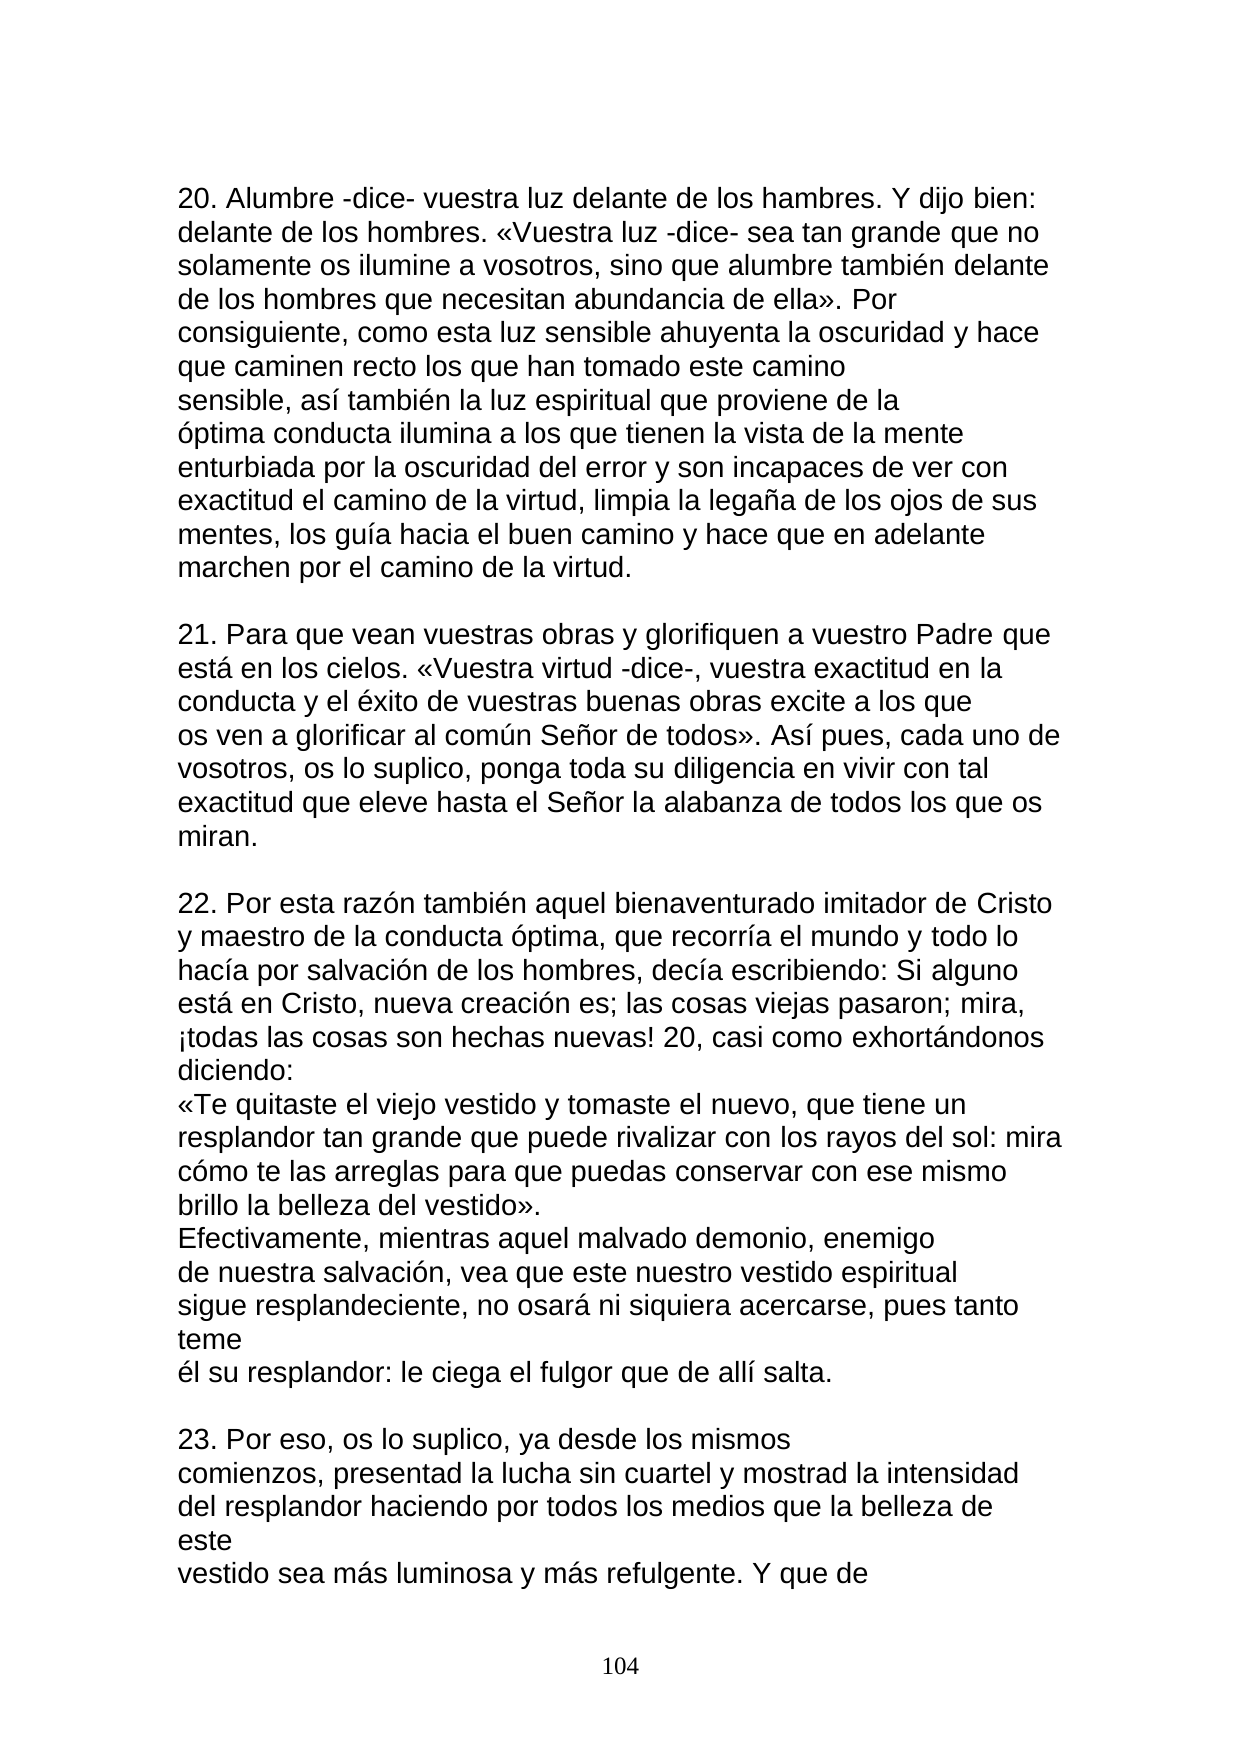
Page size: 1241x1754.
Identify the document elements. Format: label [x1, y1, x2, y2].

text [177, 148, 1063, 1087]
text [177, 1087, 1063, 1590]
